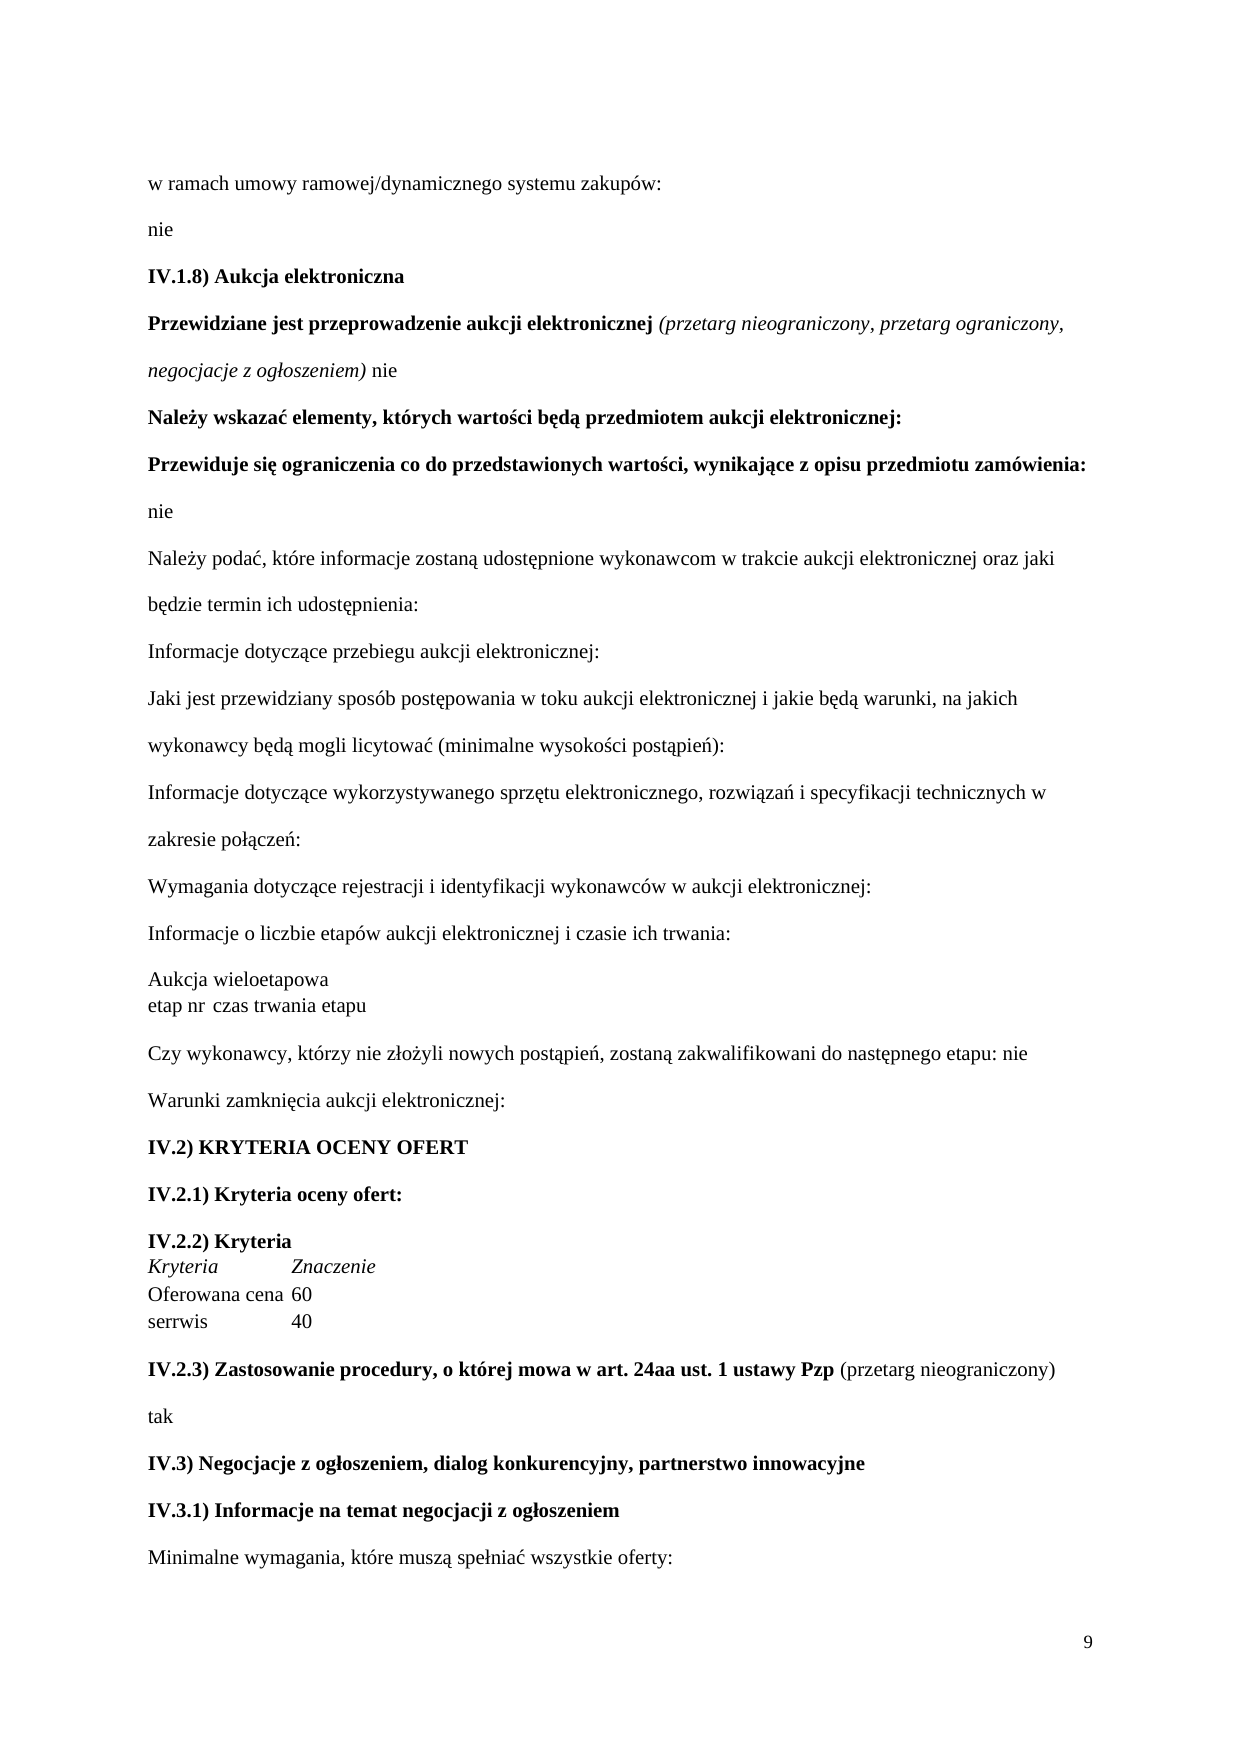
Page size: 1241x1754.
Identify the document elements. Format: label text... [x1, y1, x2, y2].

table_cell serrwis [146, 1307, 290, 1334]
table_header czas trwania etapu [211, 991, 373, 1018]
table_header Znaczenie [290, 1253, 382, 1280]
table_header Kryteria [146, 1253, 290, 1280]
table_cell Oferowana cena [146, 1280, 290, 1307]
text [148, 1334, 1093, 1569]
text IV.2) KRYTERIA OCENY OFERT IV.2.1) Kryteria oceny ofert: IV.2.2) Kryteria [148, 1112, 1093, 1253]
table_header etap nr [146, 991, 211, 1018]
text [148, 148, 1093, 241]
text Aukcja wieloetapowa [148, 944, 1093, 991]
table_cell 60 [290, 1280, 382, 1307]
table_cell 40 [290, 1307, 382, 1334]
text Czy wykonawcy, którzy nie złożyli nowych postąpień, zostaną zakwalifikowani do następnego etapu: nie Warunki zamknięcia aukcji elektronicznej: [148, 1018, 1093, 1112]
text IV.1.8) Aukcja elektroniczna Przewidziane jest przeprowadzenie aukcji elektronicznej (przetarg nieograniczony, przetarg ograniczony, negocjacje z ogłoszeniem) nie Należy wskazać elementy, których wartości będą przedmiotem aukcji elektronicznej: Przewiduje się ograniczenia co do przedstawionych wartości, wynikające z opisu przedmiotu zamówienia: nie Należy podać, które informacje zostaną udostępnione wykonawcom w trakcie aukcji elektronicznej oraz jaki będzie termin ich udostępnienia: Informacje dotyczące przebiegu aukcji elektronicznej: Jaki jest przewidziany sposób postępowania w toku aukcji elektronicznej i jakie będą warunki, na jakich wykonawcy będą mogli licytować (minimalne wysokości postąpień): Informacje dotyczące wykorzystywanego sprzętu elektronicznego, rozwiązań i specyfikacji technicznych w zakresie połączeń: Wymagania dotyczące rejestracji i identyfikacji wykonawców w aukcji elektronicznej: Informacje o liczbie etapów aukcji elektronicznej i czasie ich trwania: [148, 241, 1093, 944]
